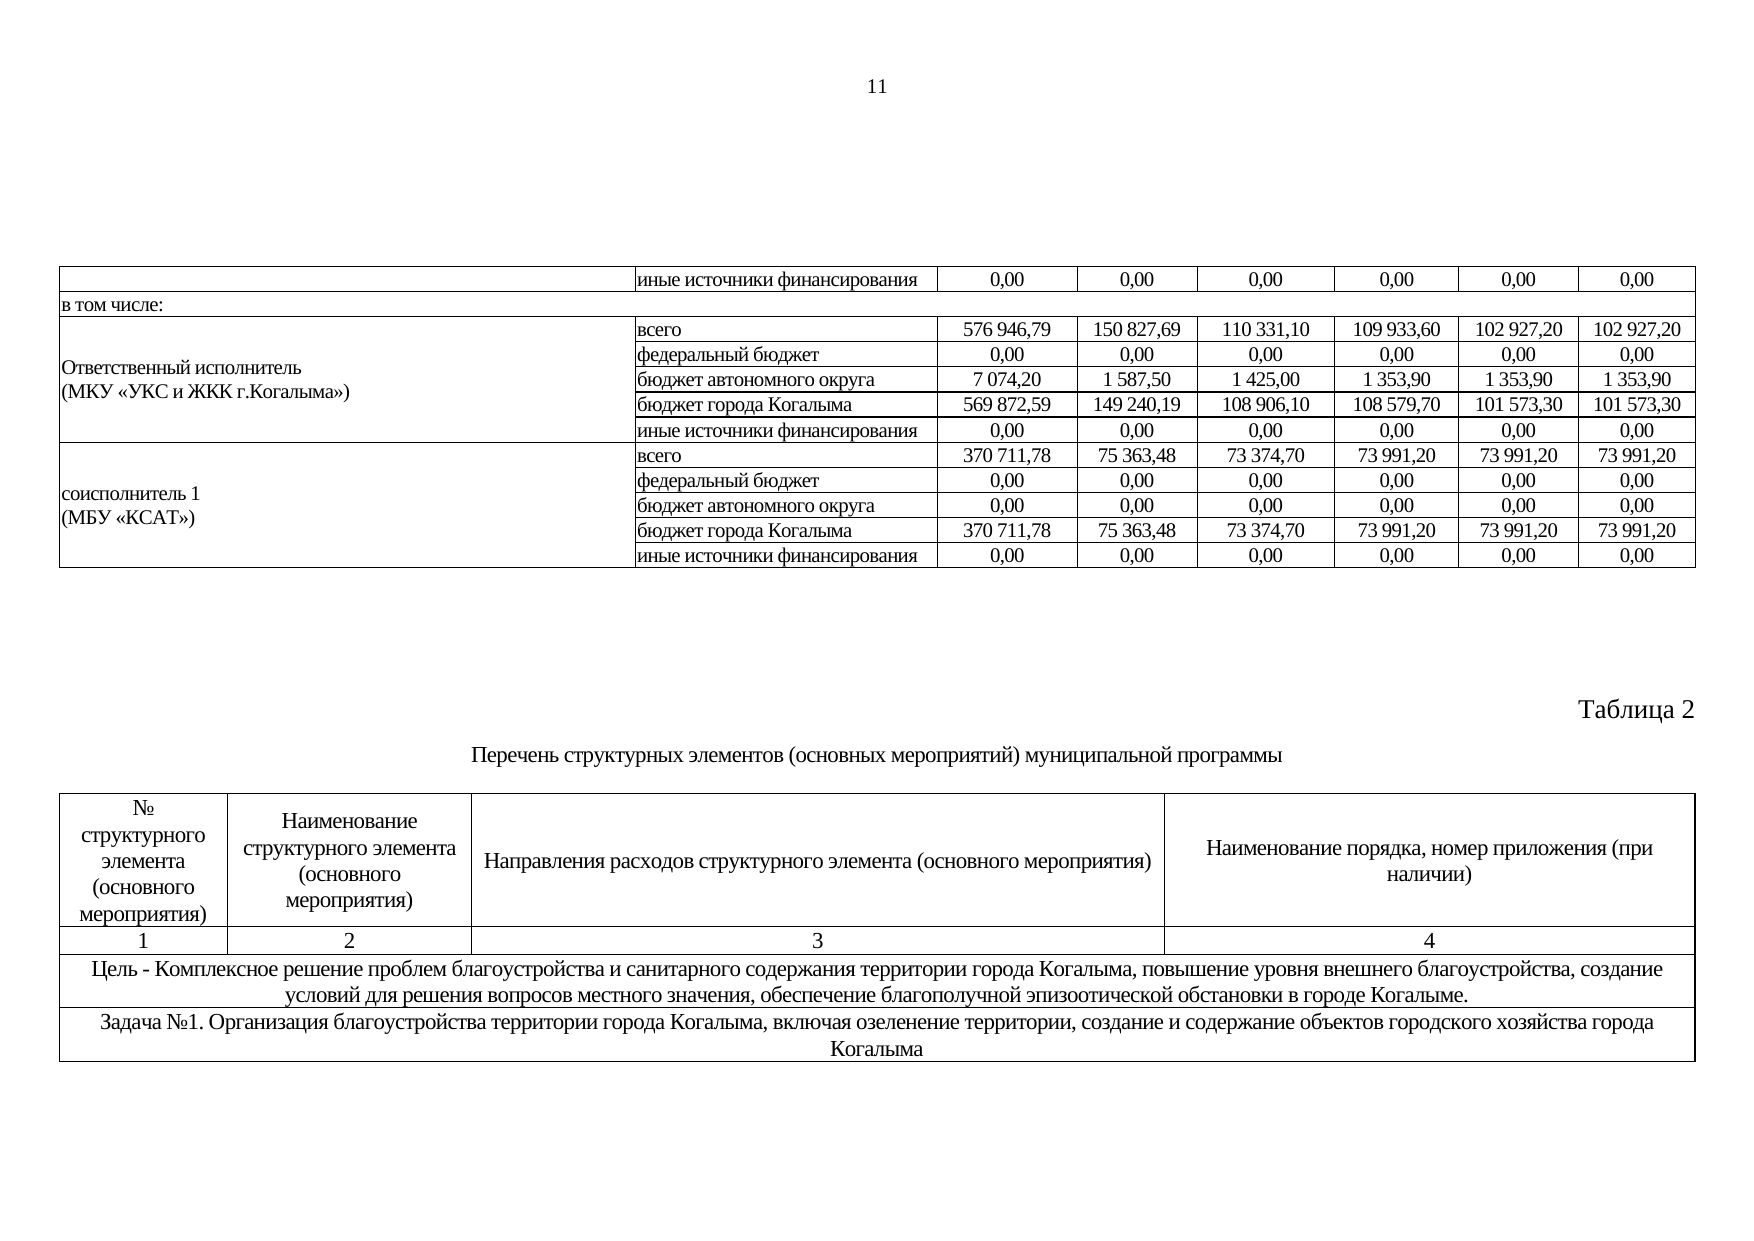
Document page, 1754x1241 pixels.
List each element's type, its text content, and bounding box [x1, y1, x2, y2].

table_cell 73 374,70 [1198, 443, 1334, 467]
table_cell федеральный бюджет [636, 342, 937, 366]
table_cell 0,00 [1078, 342, 1197, 366]
table_cell 109 933,60 [1335, 317, 1458, 341]
table_cell 4 [1165, 927, 1694, 953]
table_cell Наименование порядка, номер приложения (при наличии) [1165, 794, 1694, 926]
table_cell 0,00 [1459, 468, 1578, 492]
table_cell 108 579,70 [1335, 393, 1458, 416]
table_cell 1 353,90 [1579, 367, 1695, 391]
table_cell 0,00 [938, 468, 1077, 492]
table_cell 370 711,78 [938, 518, 1077, 542]
table_cell 1 425,00 [1198, 367, 1334, 391]
table_cell 75 363,48 [1078, 443, 1197, 467]
table_cell 0,00 [1198, 468, 1334, 492]
table_cell 0,00 [938, 418, 1077, 442]
table_cell 73 991,20 [1459, 443, 1578, 467]
table_cell 0,00 [1579, 418, 1695, 442]
table_cell 0,00 [1579, 342, 1695, 366]
table_cell 73 991,20 [1335, 518, 1458, 542]
table_cell 101 573,30 [1459, 393, 1578, 416]
table_cell 150 827,69 [1078, 317, 1197, 341]
table_cell Цель - Комплексное решение проблем благоустройства и санитарного содержания территории города Когалыма, повышение уровня внешнего благоустройства, создание условий для решения вопросов местного значения, обеспечение благополучной эпизоотической обстановки в городе Когалыме. [60, 955, 1694, 1007]
table_cell 102 927,20 [1579, 317, 1695, 341]
table_cell 0,00 [1459, 418, 1578, 442]
table_header 0,00 [1579, 267, 1695, 291]
text Таблица 2 [59, 693, 1695, 724]
table_cell 73 991,20 [1579, 443, 1695, 467]
table_cell 149 240,19 [1078, 393, 1197, 416]
table_cell Задача №1. Организация благоустройства территории города Когалыма, включая озеленение территории, создание и содержание объектов городского хозяйства города Когалыма [60, 1008, 1694, 1061]
table_cell 1 587,50 [1078, 367, 1197, 391]
table_cell 73 991,20 [1579, 518, 1695, 542]
table_cell 73 374,70 [1198, 518, 1334, 542]
table_cell 110 331,10 [1198, 317, 1334, 341]
table_cell Ответственный исполнитель (МКУ «УКС и ЖКК г.Когалыма») [60, 317, 635, 442]
table_header 0,00 [1198, 267, 1334, 291]
table_header [60, 267, 635, 291]
table_cell 1 353,90 [1459, 367, 1578, 391]
table_cell Направления расходов структурного элемента (основного мероприятия) [472, 794, 1164, 926]
table_cell 1 [60, 927, 227, 953]
table_cell 1 353,90 [1335, 367, 1458, 391]
table_cell 0,00 [1459, 543, 1578, 567]
table_cell 569 872,59 [938, 393, 1077, 416]
table_cell 0,00 [1335, 342, 1458, 366]
table_cell 0,00 [1335, 543, 1458, 567]
table_cell 0,00 [1198, 418, 1334, 442]
table_cell всего [636, 443, 937, 467]
table_cell 0,00 [1459, 342, 1578, 366]
table_cell бюджет города Когалыма [636, 518, 937, 542]
table_cell 101 573,30 [1579, 393, 1695, 416]
table_cell 0,00 [1078, 493, 1197, 517]
table_cell Наименование структурного элемента (основного мероприятия) [228, 794, 471, 926]
table_cell 0,00 [1579, 468, 1695, 492]
table_cell 0,00 [1579, 493, 1695, 517]
table_header 0,00 [1335, 267, 1458, 291]
table_cell иные источники финансирования [636, 418, 937, 442]
table_cell 0,00 [1078, 543, 1197, 567]
table_cell бюджет автономного округа [636, 367, 937, 391]
table_cell 7 074,20 [938, 367, 1077, 391]
table_cell 370 711,78 [938, 443, 1077, 467]
table_cell соисполнитель 1 (МБУ «КСАТ») [60, 443, 635, 567]
table_cell 75 363,48 [1078, 518, 1197, 542]
table_cell бюджет города Когалыма [636, 393, 937, 416]
table_cell № структурного элемента (основного мероприятия) [60, 794, 227, 926]
table_cell 0,00 [1198, 543, 1334, 567]
table_cell 576 946,79 [938, 317, 1077, 341]
table_header 0,00 [1078, 267, 1197, 291]
table_cell 0,00 [1459, 493, 1578, 517]
table_cell 0,00 [938, 493, 1077, 517]
table_cell 0,00 [1198, 342, 1334, 366]
table_cell бюджет автономного округа [636, 493, 937, 517]
table_header иные источники финансирования [636, 267, 937, 291]
table_cell 73 991,20 [1335, 443, 1458, 467]
table_cell федеральный бюджет [636, 468, 937, 492]
table_cell 0,00 [938, 342, 1077, 366]
table_header Перечень структурных элементов (основных мероприятий) муниципальной программы [59, 741, 1695, 793]
table_cell 102 927,20 [1459, 317, 1578, 341]
table_cell 0,00 [1078, 418, 1197, 442]
table_cell 0,00 [1198, 493, 1334, 517]
table_header 0,00 [1459, 267, 1578, 291]
table_cell 0,00 [1335, 418, 1458, 442]
table_cell 0,00 [938, 543, 1077, 567]
table_cell всего [636, 317, 937, 341]
table_header 0,00 [938, 267, 1077, 291]
table_cell 3 [472, 927, 1164, 953]
table_cell иные источники финансирования [636, 543, 937, 567]
table_cell 73 991,20 [1459, 518, 1578, 542]
table_cell 2 [228, 927, 471, 953]
table_cell 0,00 [1078, 468, 1197, 492]
table_cell 108 906,10 [1198, 393, 1334, 416]
table_cell 0,00 [1335, 493, 1458, 517]
table_cell в том числе: [60, 292, 1695, 316]
table_cell 0,00 [1335, 468, 1458, 492]
table_cell 0,00 [1579, 543, 1695, 567]
